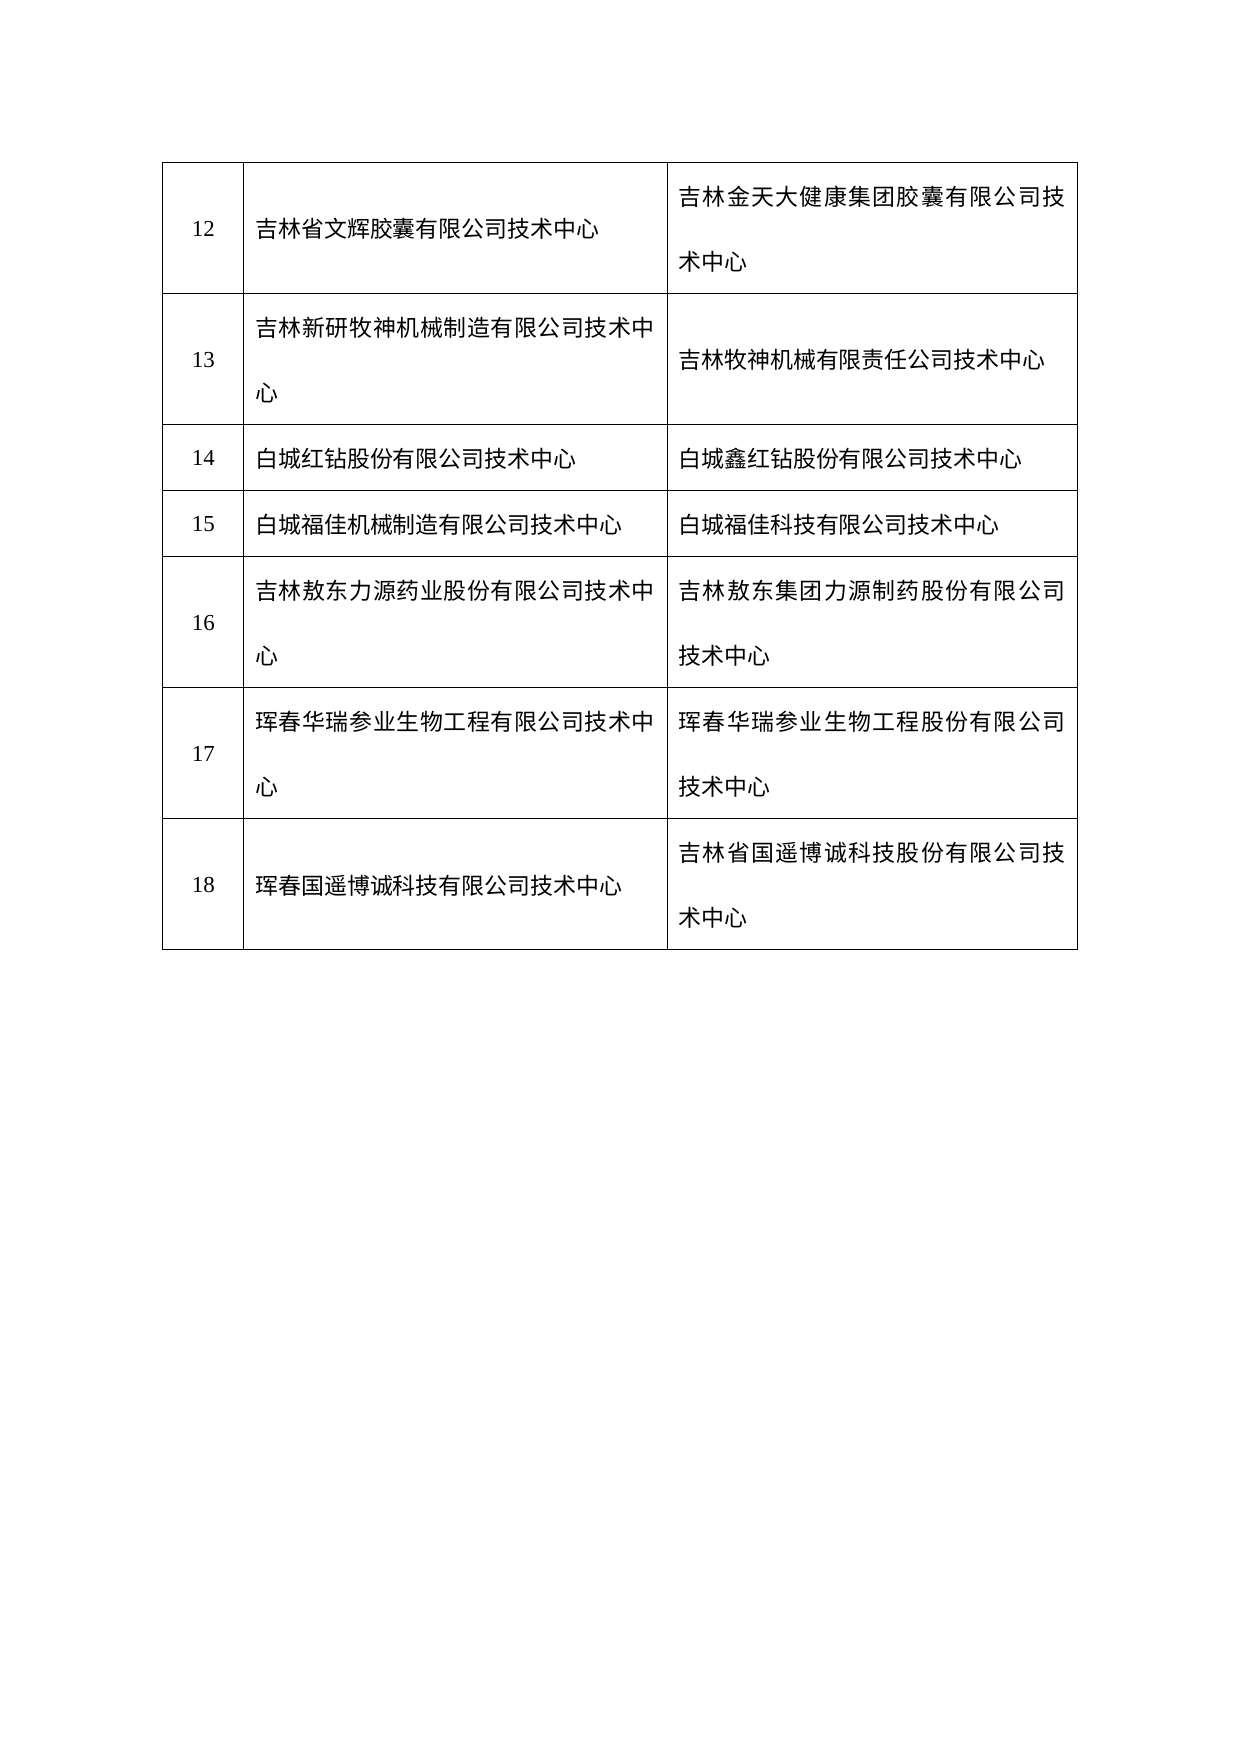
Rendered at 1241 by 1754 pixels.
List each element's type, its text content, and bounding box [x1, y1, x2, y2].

table_cell 13 [163, 294, 243, 424]
table_cell 12 [163, 163, 243, 293]
table_cell 白城鑫红钻股份有限公司技术中心 [668, 425, 1077, 490]
table_cell 吉林敖东力源药业股份有限公司技术中心 [244, 557, 667, 687]
table_cell 珲春华瑞参业生物工程有限公司技术中心 [244, 688, 667, 818]
table_cell 18 [163, 819, 243, 949]
table_cell 白城福佳科技有限公司技术中心 [668, 491, 1077, 556]
table_cell 17 [163, 688, 243, 818]
table_cell 15 [163, 491, 243, 556]
table_cell 吉林新研牧神机械制造有限公司技术中心 [244, 294, 667, 424]
table_cell 白城福佳机械制造有限公司技术中心 [244, 491, 667, 556]
table_cell 吉林省文辉胶囊有限公司技术中心 [244, 163, 667, 293]
table_cell 白城红钻股份有限公司技术中心 [244, 425, 667, 490]
table_cell 吉林省国遥博诚科技股份有限公司技术中心 [668, 819, 1077, 949]
table_cell 吉林牧神机械有限责任公司技术中心 [668, 294, 1077, 424]
table_cell 吉林敖东集团力源制药股份有限公司技术中心 [668, 557, 1077, 687]
table_cell 吉林金天大健康集团胶囊有限公司技术中心 [668, 163, 1077, 293]
table_cell 珲春国遥博诚科技有限公司技术中心 [244, 819, 667, 949]
table_cell 16 [163, 557, 243, 687]
table_cell 珲春华瑞参业生物工程股份有限公司技术中心 [668, 688, 1077, 818]
table_cell 14 [163, 425, 243, 490]
